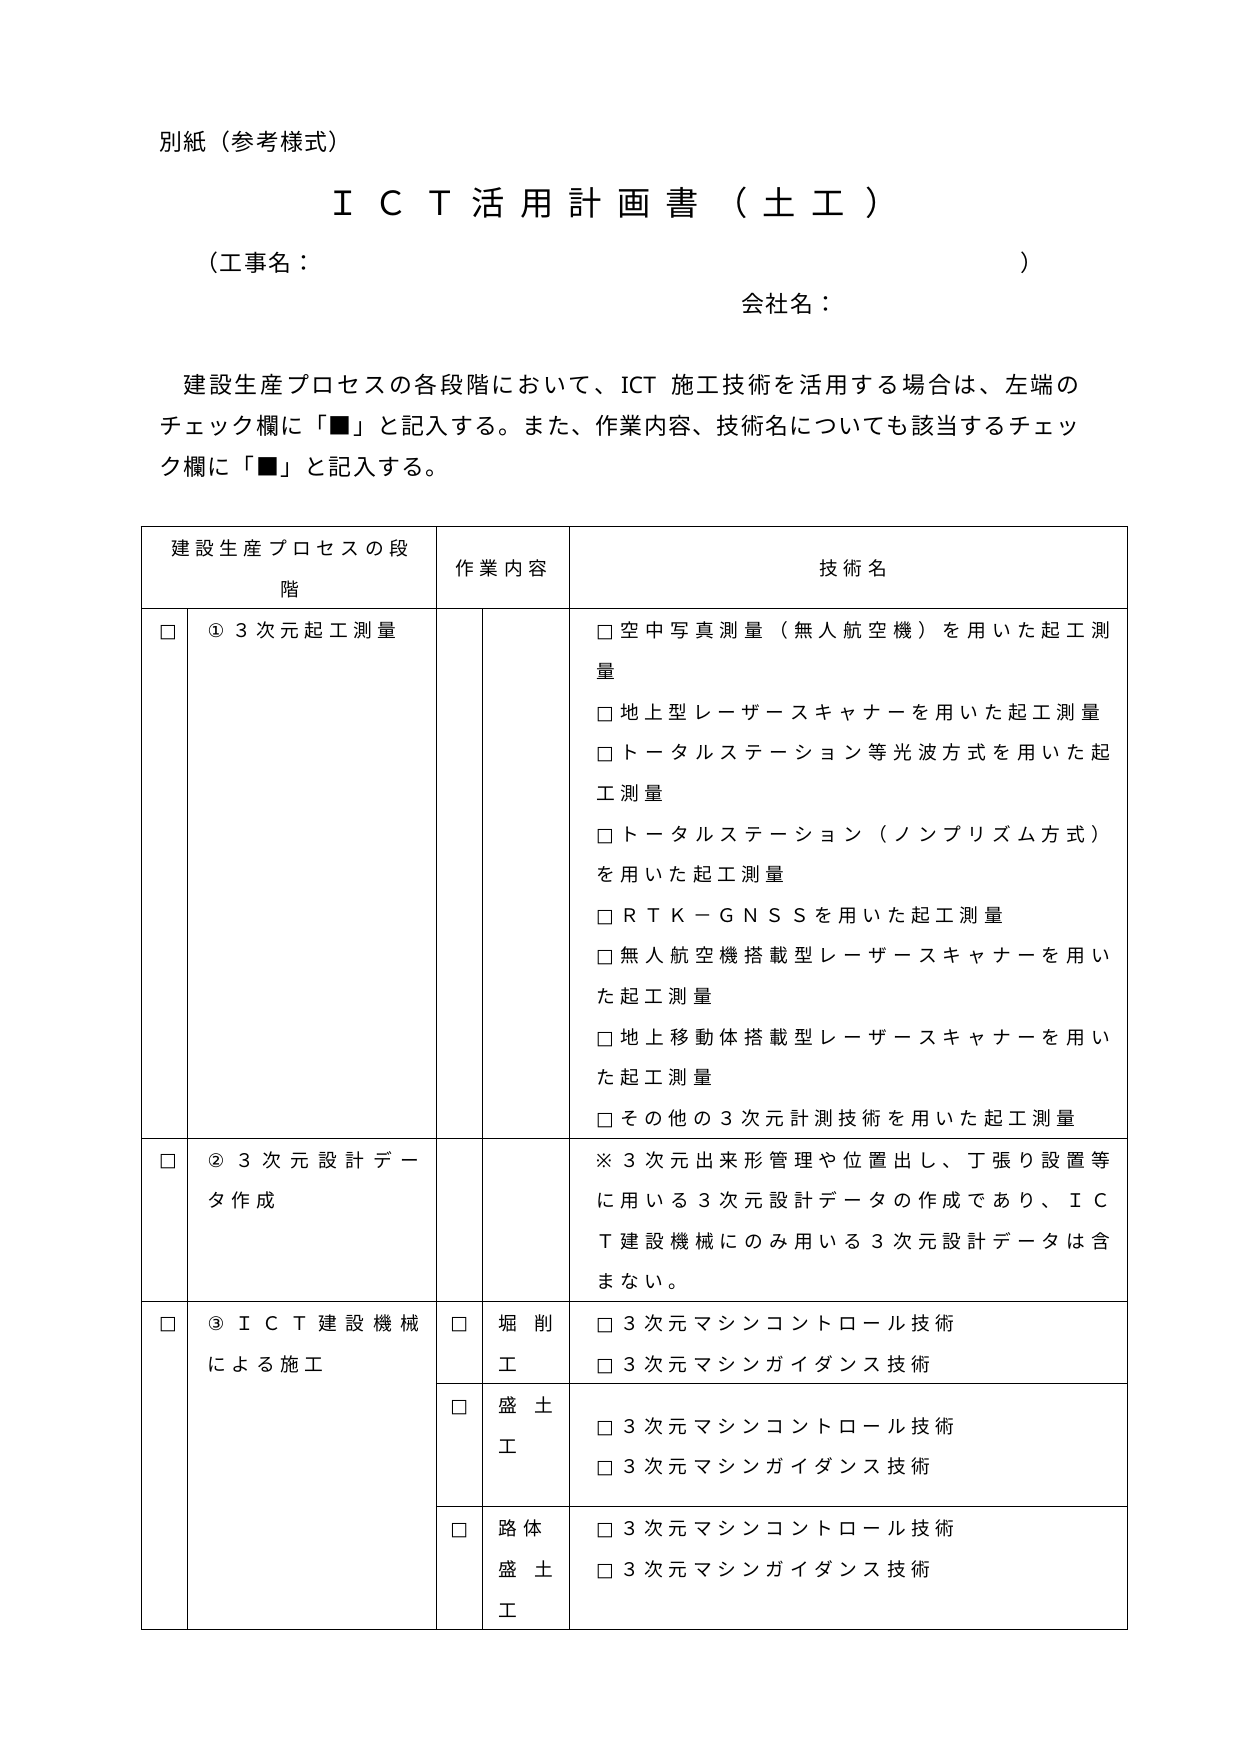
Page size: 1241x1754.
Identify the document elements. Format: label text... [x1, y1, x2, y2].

table_cell ※３次元出来形管理や位置出し、丁張り設置等に用いる３次元設計データの作成であり、ＩＣＴ建設機械にのみ用いる３次元設計データは含まない。 [570, 1139, 1127, 1301]
table_cell □ [142, 1139, 187, 1301]
table_cell [437, 1139, 482, 1301]
table_cell □３次元マシンコントロール技術 □３次元マシンガイダンス技術 [570, 1302, 1127, 1383]
table_cell □３次元マシンコントロール技術 □３次元マシンガイダンス技術 [570, 1384, 1127, 1506]
table_cell [437, 609, 482, 1137]
table_cell □ [437, 1384, 482, 1506]
text 別紙（参考様式） [159, 120, 1081, 160]
text （工事名： ） [159, 242, 1081, 282]
table_header 技術名 [570, 527, 1127, 608]
table_cell [483, 609, 569, 1137]
table_cell □ [142, 1302, 187, 1629]
table_cell □空中写真測量（無人航空機）を用いた起工測量 □地上型レーザースキャナーを用いた起工測量 □トータルステーション等光波方式を用いた起工測量 □トータルステーション（ノンプリズム方式）を用いた起工測量 □ＲＴＫ－ＧＮＳＳを用いた起工測量 □無人航空機搭載型レーザースキャナーを用いた起工測量 □地上移動体搭載型レーザースキャナーを用いた起工測量 □その他の３次元計測技術を用いた起工測量 [570, 609, 1127, 1137]
text 会社名： [722, 282, 1081, 323]
table_cell 堀削工 [483, 1302, 569, 1383]
table_header 建設生産プロセスの段階 [142, 527, 436, 608]
table_cell 盛土工 [483, 1384, 569, 1506]
table_cell 路体 盛土工 [483, 1507, 569, 1629]
table_cell ②３次元設計データ作成 [188, 1139, 436, 1301]
text 建設生産プロセスの各段階において、ICT施工技術を活用する場合は、左端のチェック欄に「■」と記入する。また、作業内容、技術名についても該当するチェック欄に「■」と記入する。 [159, 363, 1081, 485]
table_cell □ [437, 1302, 482, 1383]
table_cell □ [142, 609, 187, 1137]
text ＩＣＴ活用計画書（土工） [159, 160, 1081, 242]
table_cell ③ＩＣＴ建設機械による施工 [188, 1302, 436, 1629]
table_header 作業内容 [437, 527, 569, 608]
table_cell [483, 1139, 569, 1301]
table_cell ①３次元起工測量 [188, 609, 436, 1137]
table_cell □ [437, 1507, 482, 1629]
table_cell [570, 1507, 1127, 1629]
